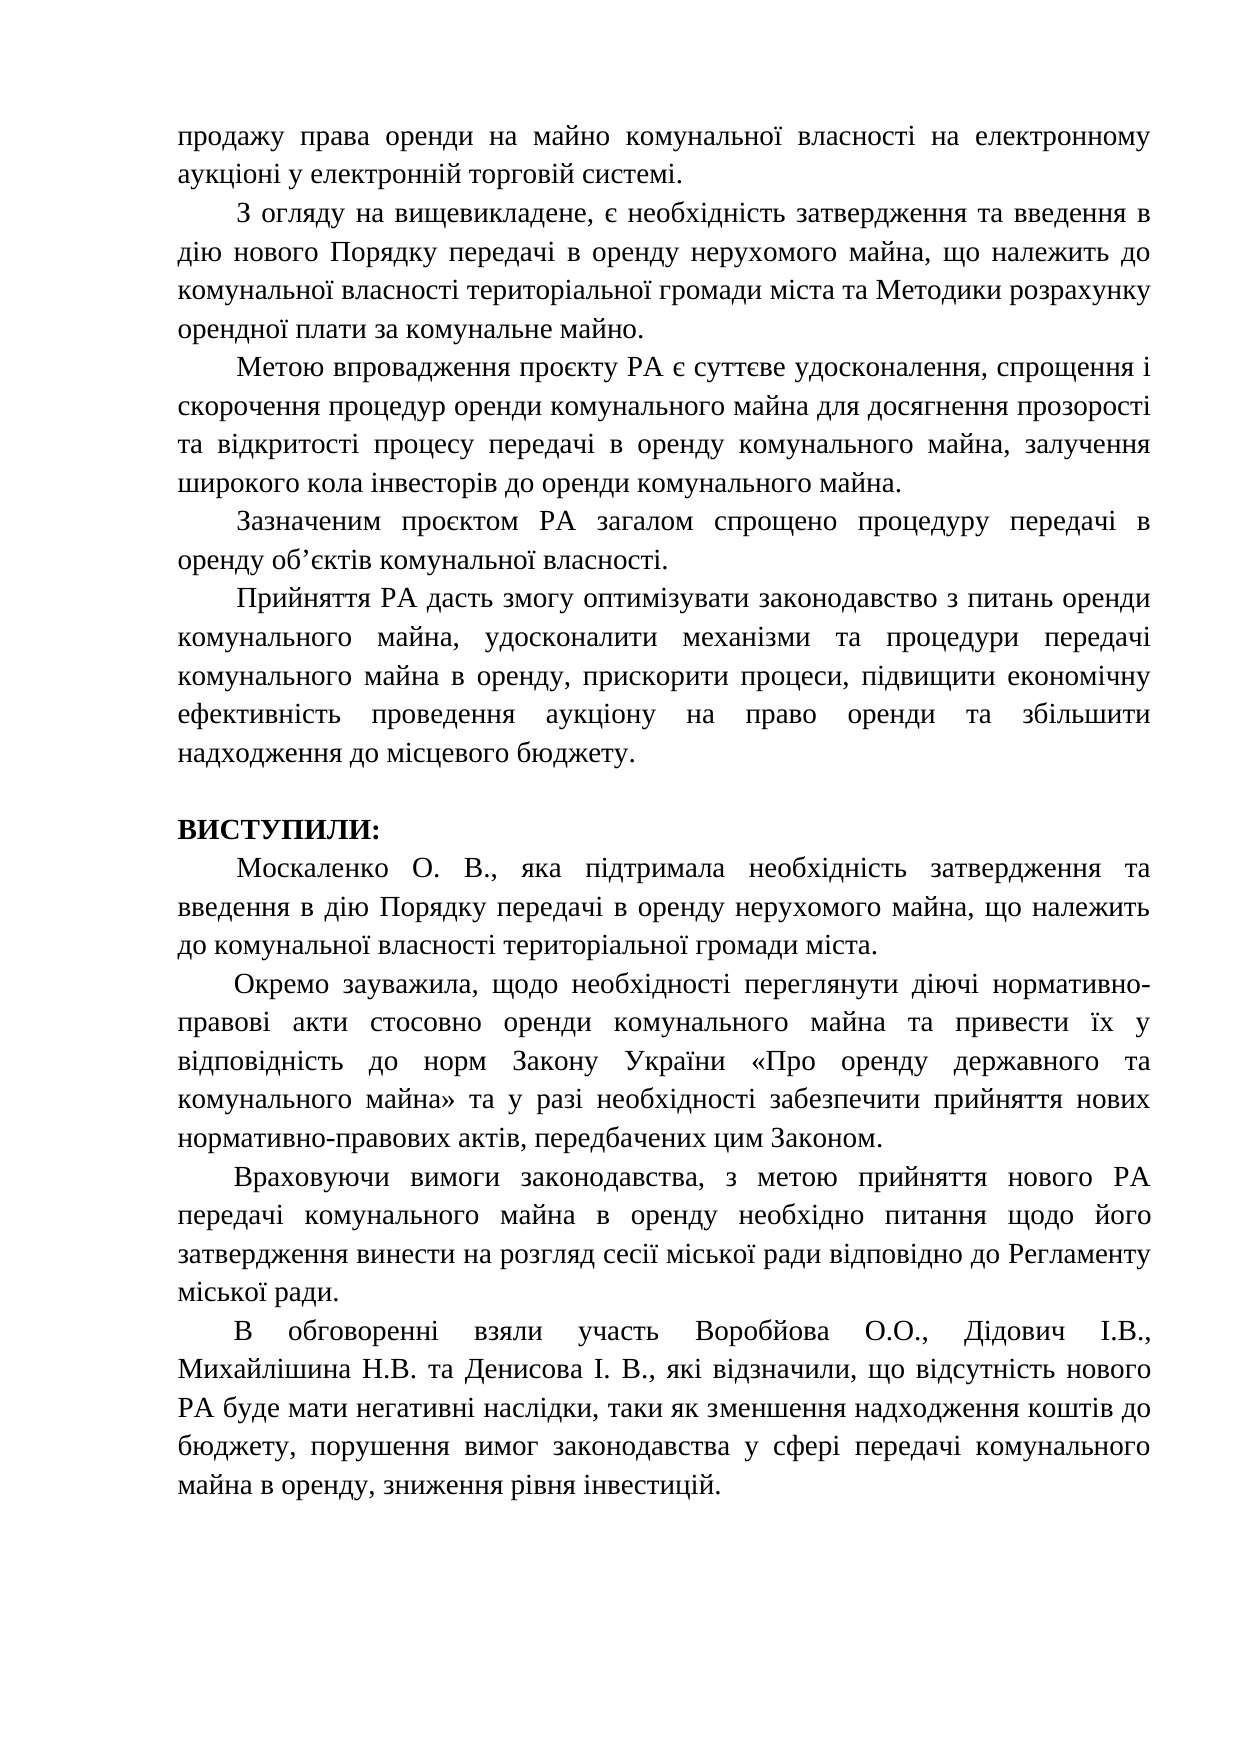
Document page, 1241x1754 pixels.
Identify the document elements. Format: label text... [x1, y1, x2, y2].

list ВИСТУПИЛИ: [177, 812, 1152, 845]
list Зазначеним проєктом РА загалом спрощено процедуру передачі в оренду об’єктів комунальної власності. [177, 503, 1152, 576]
text В обговоренні взяли участь Воробйова О.О., Дідович І.В., Михайлішина Н.В. та Денисова І. В., які відзначили, що відсутність нового РА буде мати негативні наслідки, таки як зменшення надходження коштів до бюджету, порушення вимог законодавства у сфері передачі комунального майна в оренду, зниження рівня інвестицій. [177, 1313, 1152, 1501]
text Москаленко О. В., яка підтримала необхідність затвердження та введення в дію Порядку передачі в оренду нерухомого майна, що належить до комунальної власності територіальної громади міста. [177, 850, 1152, 961]
text Враховуючи вимоги законодавства, з метою прийняття нового РА передачі комунального майна в оренду необхідно питання щодо його затвердження винести на розгляд сесії міської ради відповідно до Регламенту міської ради. [177, 1159, 1152, 1308]
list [177, 118, 1152, 190]
list З огляду на вищевикладене, є необхідність затвердження та введення в дію нового Порядку передачі в оренду нерухомого майна, що належить до комунальної власності територіальної громади міста та Методики розрахунку орендної плати за комунальне майно. [177, 195, 1152, 344]
list Метою впровадження проєкту РА є суттєве удосконалення, спрощення і скорочення процедур оренди комунального майна для досягнення прозорості та відкритості процесу передачі в оренду комунального майна, залучення широкого кола інвесторів до оренди комунального майна. [177, 349, 1152, 498]
text Окремо зауважила, щодо необхідності переглянути діючі нормативно-правові акти стосовно оренди комунального майна та привести їх у відповідність до норм Закону України «Про оренду державного та комунального майна» та у разі необхідності забезпечити прийняття нових нормативно-правових актів, передбачених цим Законом. [177, 966, 1152, 1154]
list Прийняття РА дасть змогу оптимізувати законодавство з питань оренди комунального майна, удосконалити механізми та процедури передачі комунального майна в оренду, прискорити процеси, підвищити економічну ефективність проведення аукціону на право оренди та збільшити надходження до місцевого бюджету. [177, 581, 1152, 768]
